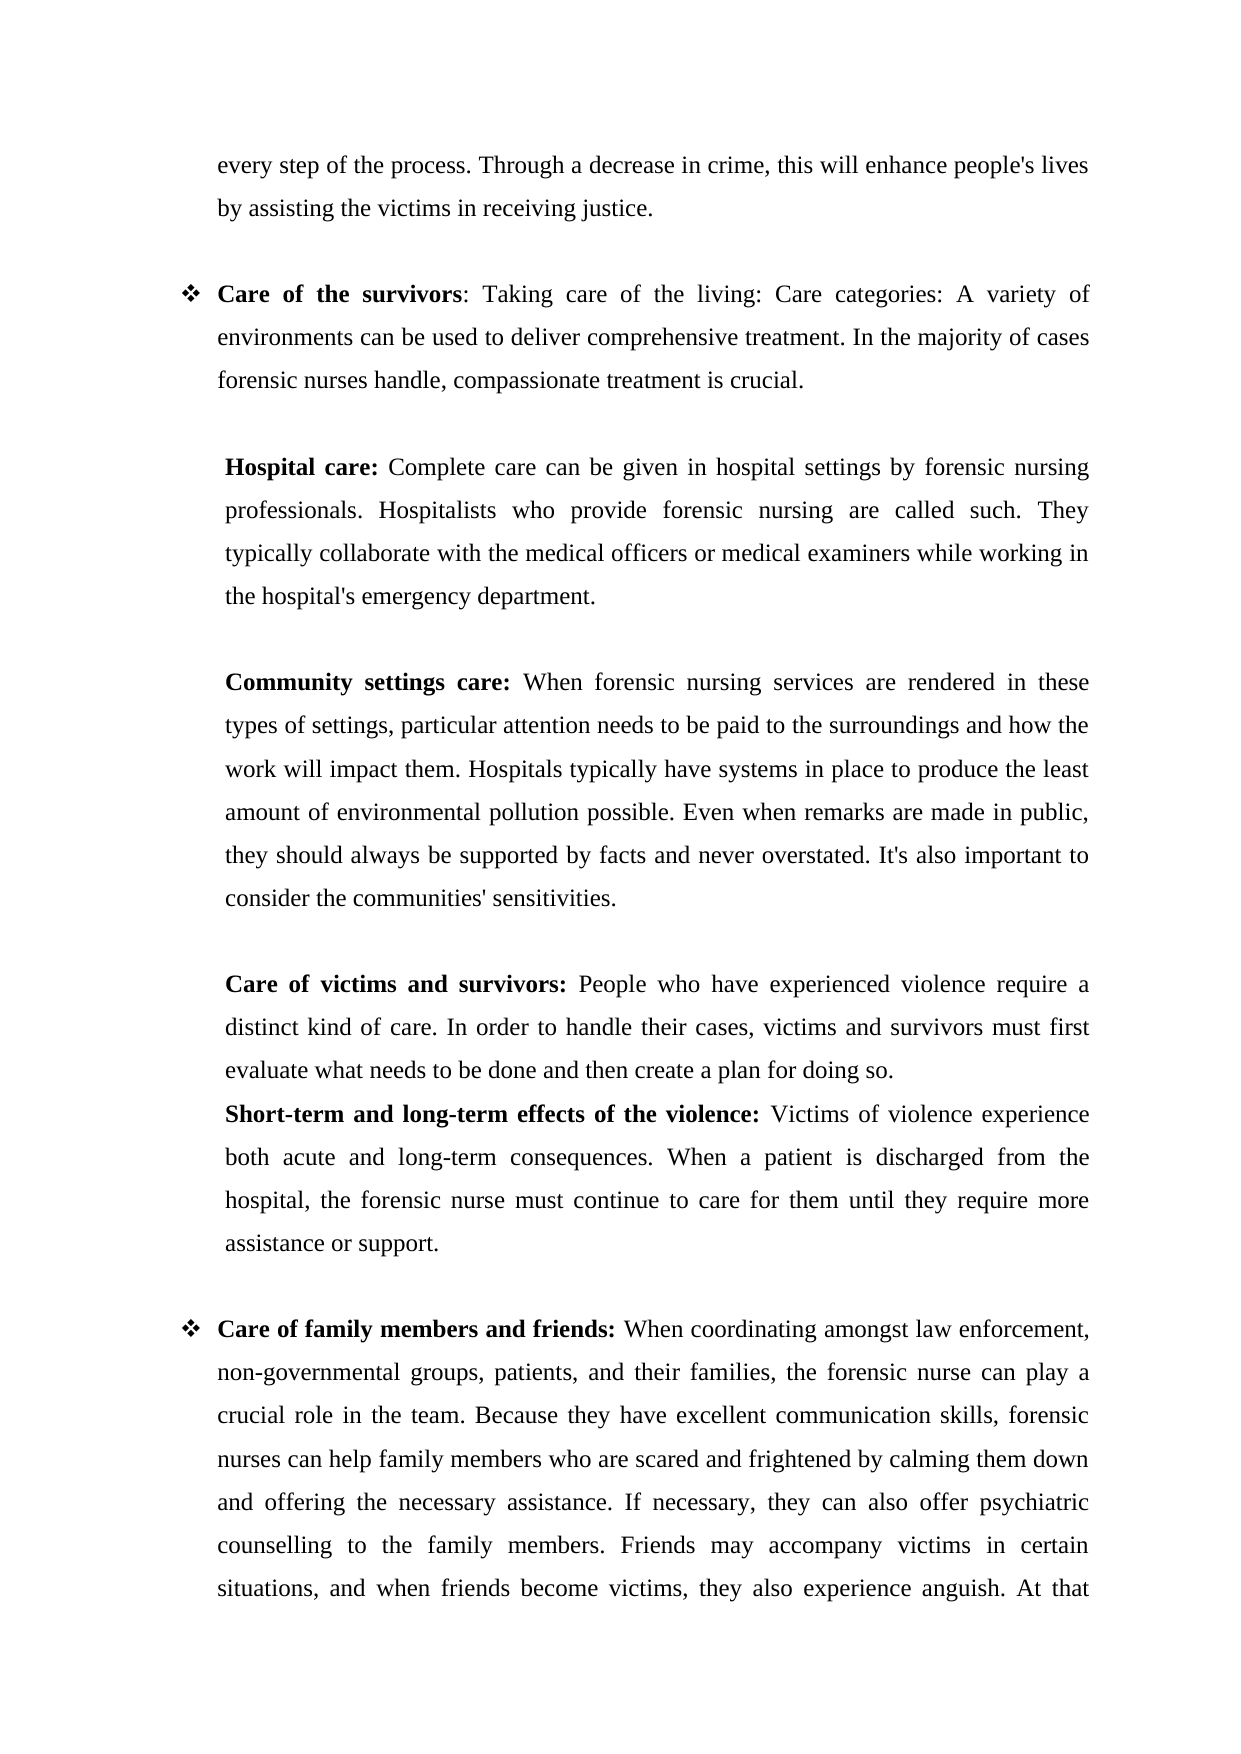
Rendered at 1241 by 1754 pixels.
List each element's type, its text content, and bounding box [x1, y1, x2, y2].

list Community settings care: When forensic nursing services are rendered in these types of settings, particular attention needs to be paid to the surroundings and how the work will impact them. Hospitals typically have systems in place to produce the least amount of environmental pollution possible. Even when remarks are made in public, they should always be supported by facts and never overstated. It's also important to consider the communities' sensitivities. [225, 667, 1090, 912]
list Short-term and long-term effects of the violence: Victims of violence experience both acute and long-term consequences. When a patient is discharged from the hospital, the forensic nurse must continue to care for them until they require more assistance or support. [225, 1099, 1090, 1257]
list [179, 150, 1090, 222]
list Hospital care: Complete care can be given in hospital settings by forensic nursing professionals. Hospitalists who provide forensic nursing are called such. They typically collaborate with the medical officers or medical examiners while working in the hospital's emergency department. [225, 452, 1090, 610]
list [179, 1314, 1090, 1602]
list Care of the survivors: Taking care of the living: Care categories: A variety of environments can be used to deliver comprehensive treatment. In the majority of cases forensic nurses handle, compassionate treatment is crucial. [179, 279, 1090, 394]
list Care of victims and survivors: People who have experienced violence require a distinct kind of care. In order to handle their cases, victims and survivors must first evaluate what needs to be done and then create a plan for doing so. [225, 969, 1090, 1084]
